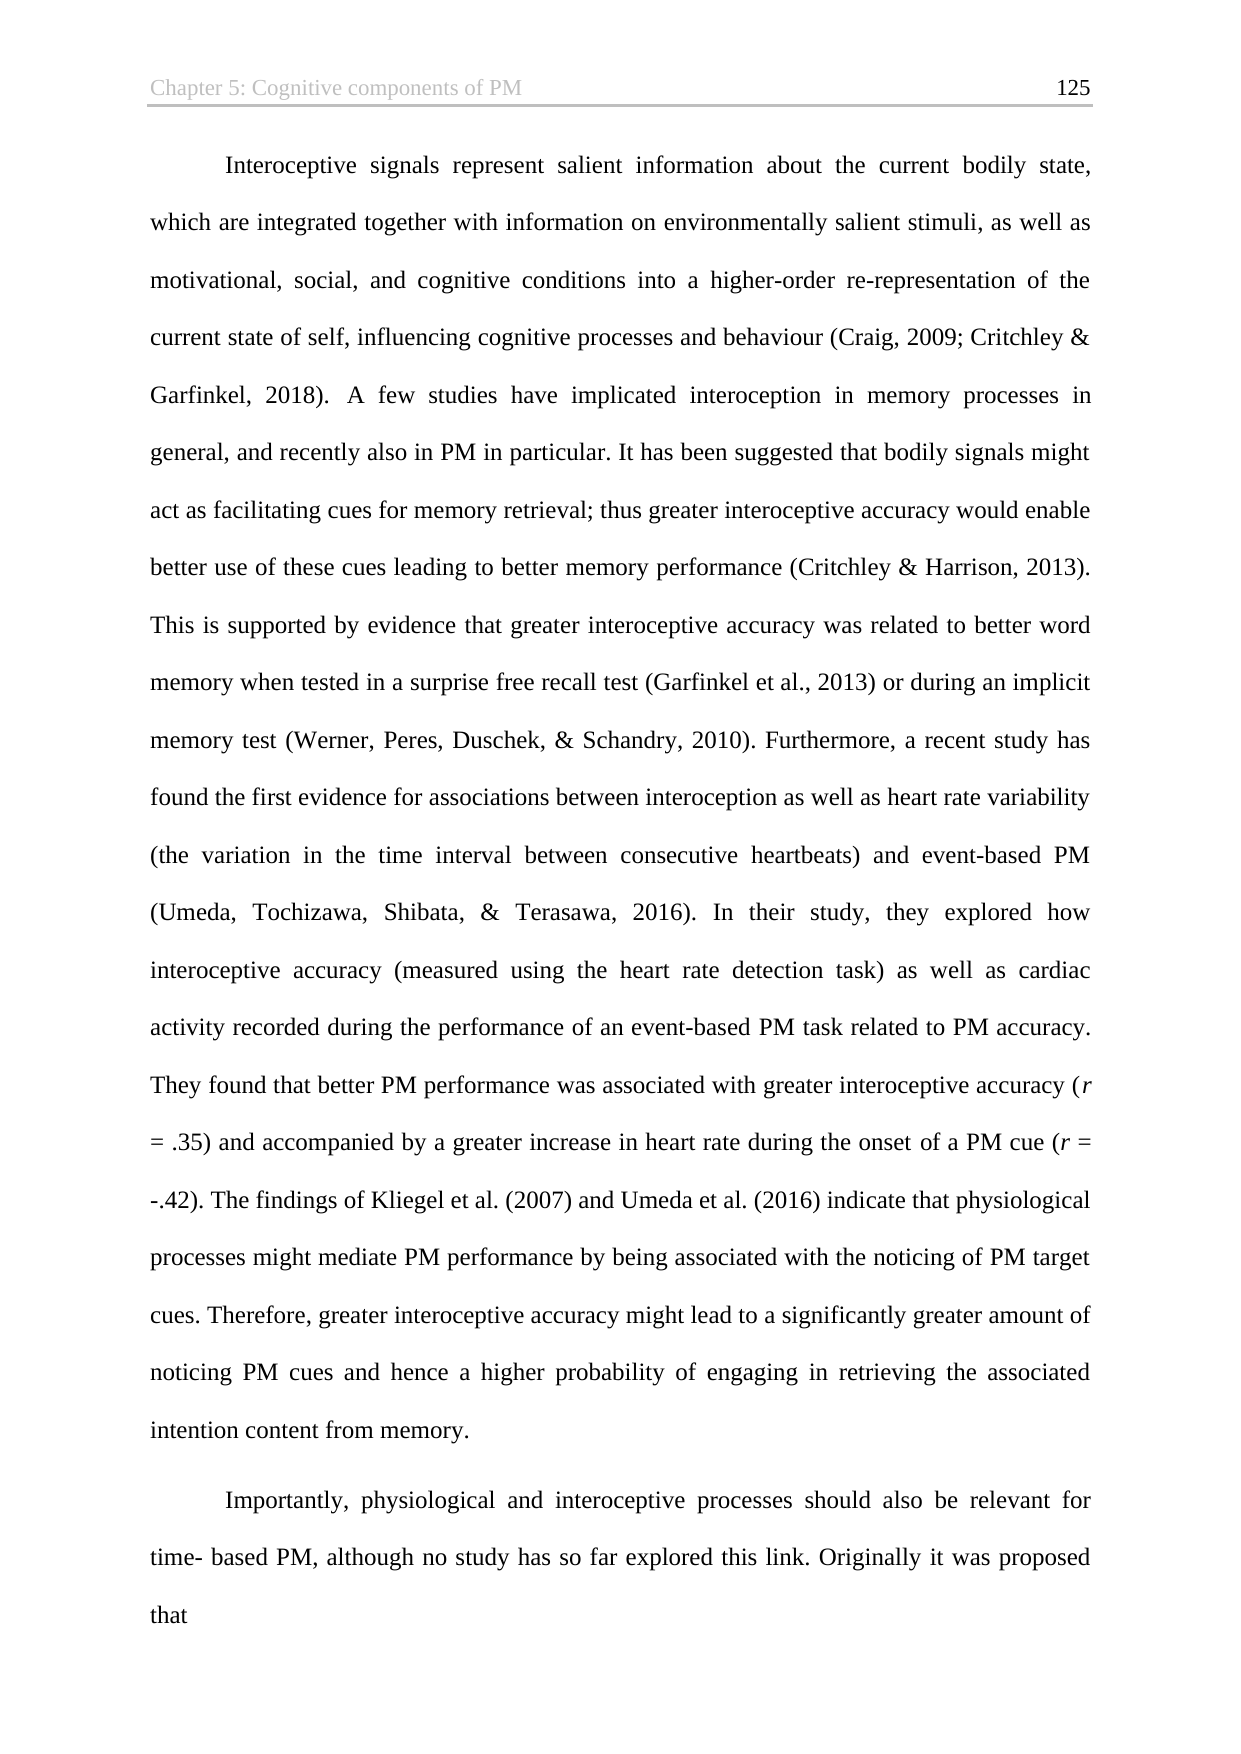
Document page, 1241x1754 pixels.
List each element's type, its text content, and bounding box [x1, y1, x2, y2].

text Importantly, physiological and interoceptive processes should also be relevant for time- based PM, although no study has so far explored this link. Originally it was proposed that [150, 1485, 1091, 1629]
text Interoceptive signals represent salient information about the current bodily state, which are integrated together with information on environmentally salient stimuli, as well as motivational, social, and cognitive conditions into a higher-order re-representation of the current state of self, influencing cognitive processes and behaviour (Craig, 2009; Critchley & Garfinkel, 2018). A few studies have implicated interoception in memory processes in general, and recently also in PM in particular. It has been suggested that bodily signals might act as facilitating cues for memory retrieval; thus greater interoceptive accuracy would enable better use of these cues leading to better memory performance (Critchley & Harrison, 2013). This is supported by evidence that greater interoceptive accuracy was related to better word memory when tested in a surprise free recall test (Garfinkel et al., 2013) or during an implicit memory test (Werner, Peres, Duschek, & Schandry, 2010). Furthermore, a recent study has found the first evidence for associations between interoception as well as heart rate variability (the variation in the time interval between consecutive heartbeats) and event-based PM (Umeda, Tochizawa, Shibata, & Terasawa, 2016). In their study, they explored how interoceptive accuracy (measured using the heart rate detection task) as well as cardiac activity recorded during the performance of an event-based PM task related to PM accuracy. They found that better PM performance was associated with greater interoceptive accuracy (r = .35) and accompanied by a greater increase in heart rate during the onset of a PM cue (r = -.42). The findings of Kliegel et al. (2007) and Umeda et al. (2016) indicate that physiological processes might mediate PM performance by being associated with the noticing of PM target cues. Therefore, greater interoceptive accuracy might lead to a significantly greater amount of noticing PM cues and hence a higher probability of engaging in retrieving the associated intention content from memory. [150, 150, 1092, 1444]
